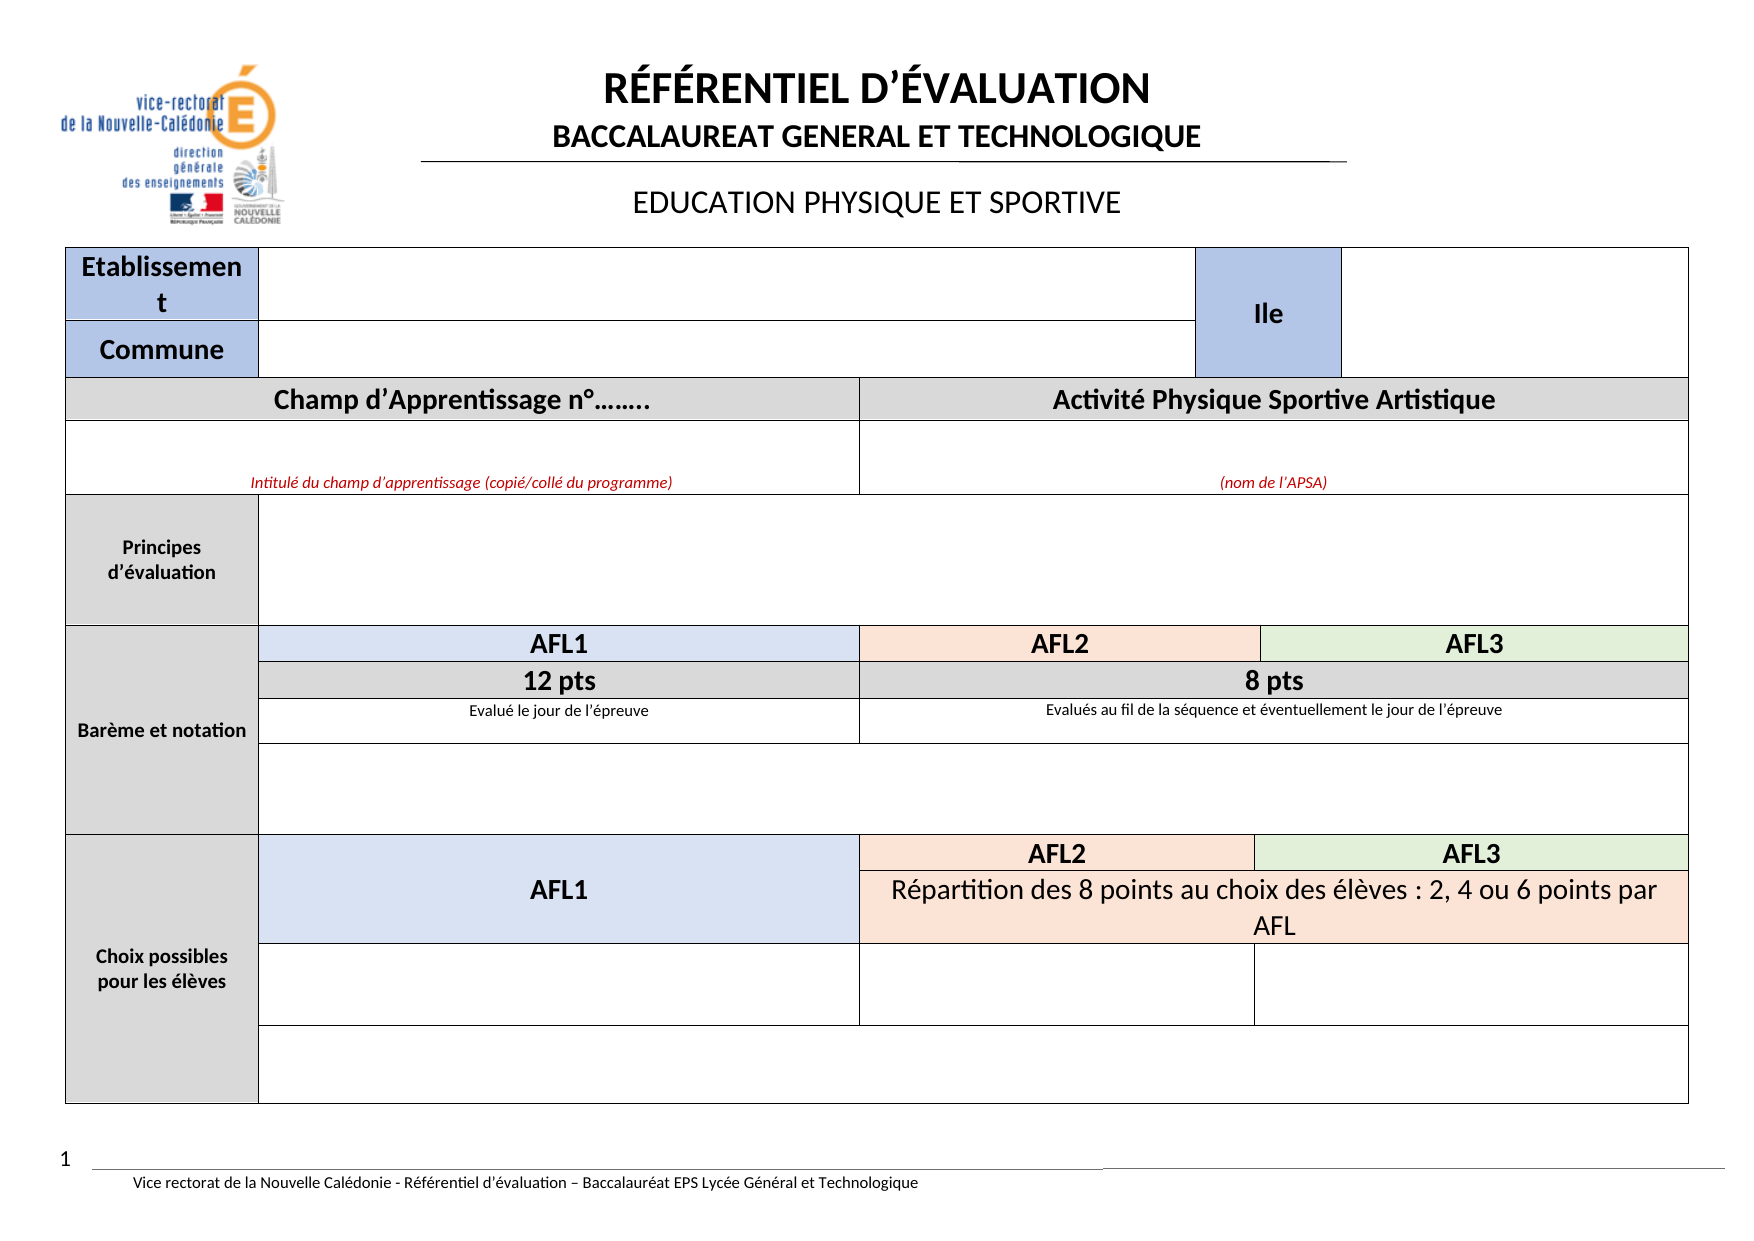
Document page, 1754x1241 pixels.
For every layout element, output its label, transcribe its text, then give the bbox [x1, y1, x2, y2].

text EDUCATION PHYSIQUE ET SPORTIVE [287, 181, 1695, 222]
table_header Etablissement [66, 248, 258, 319]
picture [58, 58, 287, 234]
table_cell AFL1 [259, 626, 859, 661]
table_cell [860, 944, 1254, 1025]
table_cell Choix possibles pour les élèves [66, 835, 258, 1102]
table_cell Intitulé du champ d’apprentissage (copié/collé du programme) [66, 421, 859, 493]
table_cell [259, 321, 1195, 377]
table_cell Activité Physique Sportive Artistique [860, 378, 1688, 419]
table_cell AFL3 [1255, 835, 1688, 870]
table_cell [259, 944, 859, 1025]
table_cell AFL2 [860, 626, 1260, 661]
text Référentiel d’évaluation [287, 59, 1695, 115]
table_cell Répartition des 8 points au choix des élèves : 2, 4 ou 6 points par AFL [860, 871, 1688, 943]
table_cell (nom de l’APSA) [860, 421, 1688, 493]
table_cell 8 pts [860, 662, 1688, 698]
table_cell [259, 1026, 1688, 1102]
table_cell AFL2 [860, 835, 1254, 870]
table_cell 12 pts [259, 662, 859, 698]
table_header [259, 248, 1195, 319]
table_cell AFL3 [1261, 626, 1688, 661]
table_cell [259, 744, 1688, 834]
table_cell Commune [66, 321, 258, 377]
table_cell Principes d’évaluation [66, 495, 258, 624]
table_cell Barème et notation [66, 626, 258, 834]
table_cell [1255, 944, 1688, 1025]
table_cell Evalué le jour de l’épreuve [259, 699, 859, 743]
table_header Ile [1196, 248, 1341, 377]
table_cell Evalués au fil de la séquence et éventuellement le jour de l’épreuve [860, 699, 1688, 743]
table_cell [259, 495, 1688, 624]
table_header [1342, 248, 1688, 377]
table_cell AFL1 [259, 835, 859, 943]
text BACCALAUREAT GENERAL ET TECHNOLOGIQUE [287, 115, 1695, 156]
table_cell Champ d’Apprentissage n°…….. [66, 378, 859, 419]
